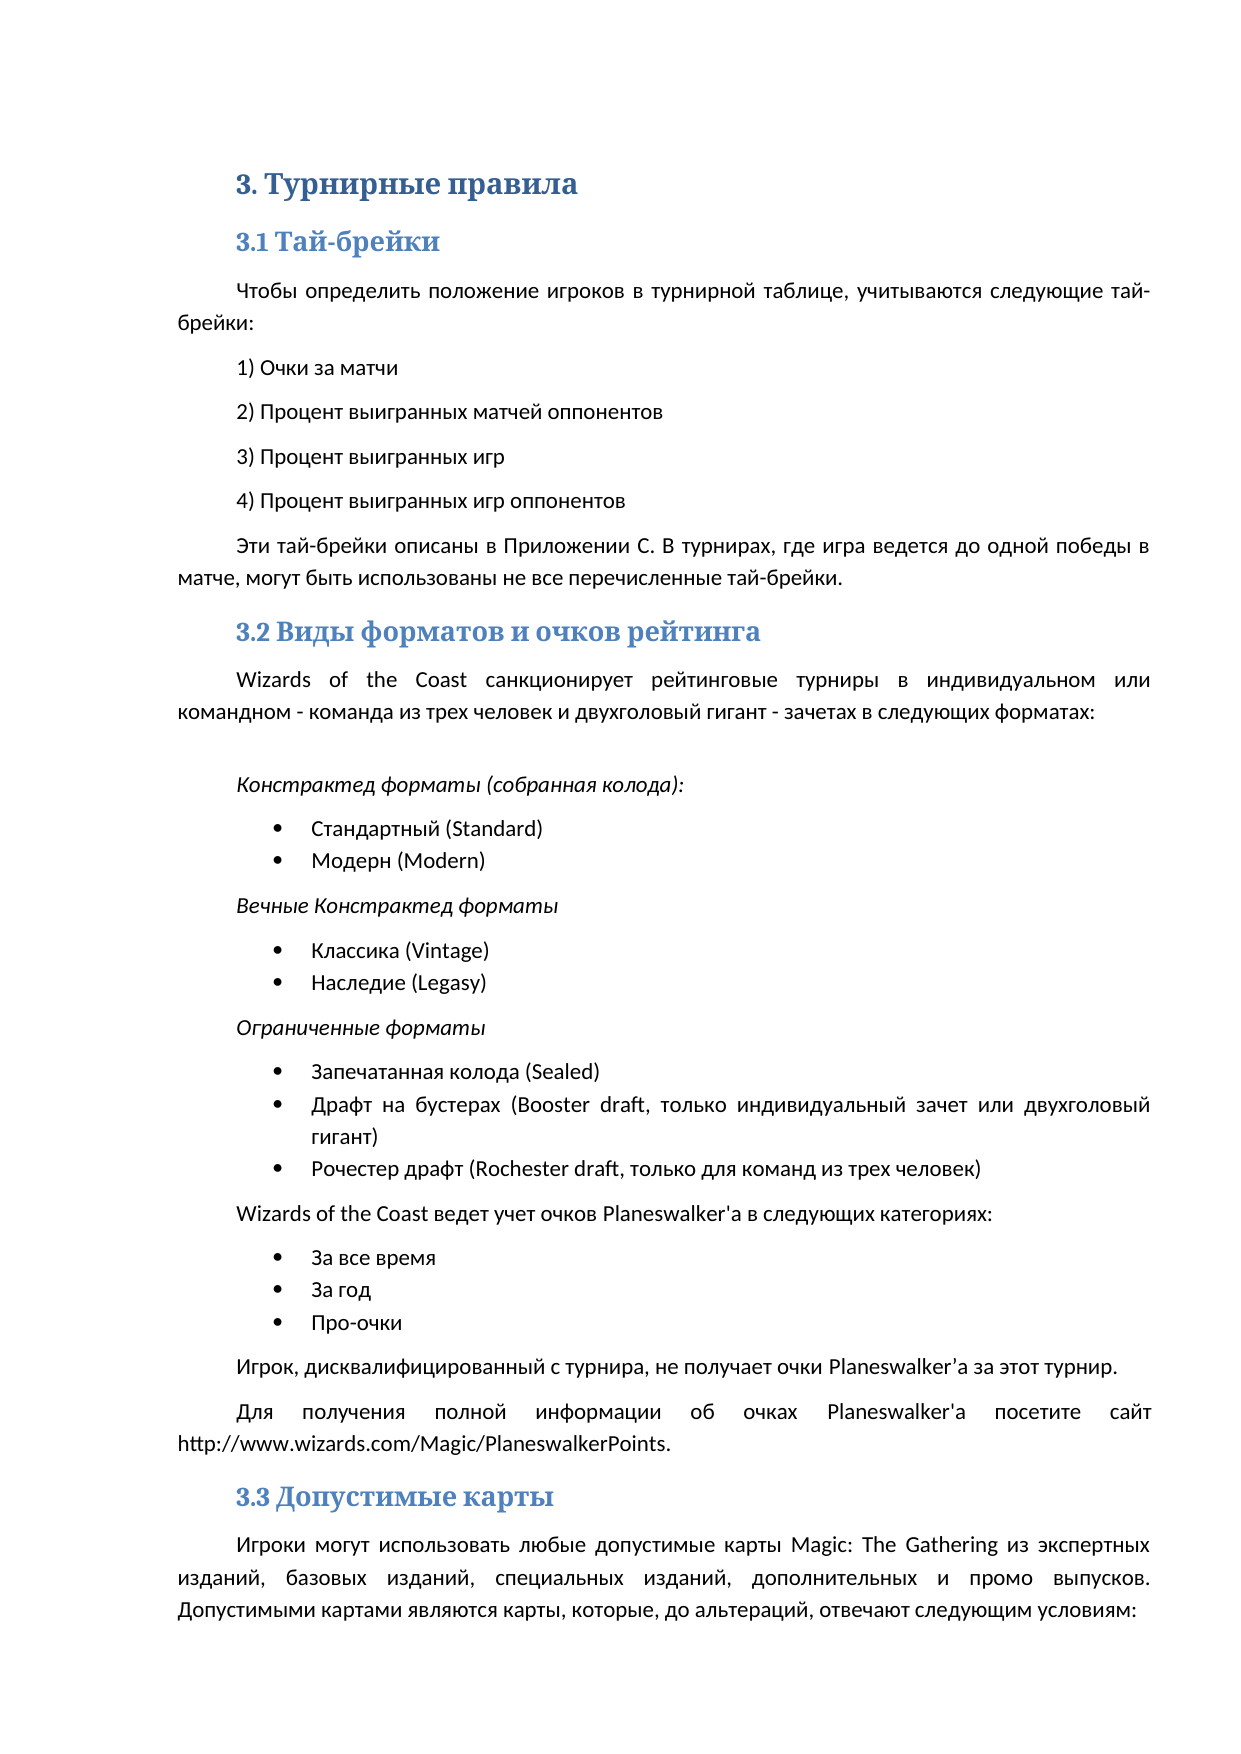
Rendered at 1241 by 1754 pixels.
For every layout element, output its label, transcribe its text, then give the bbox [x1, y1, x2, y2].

text 1) Очки за матчи [177, 353, 1152, 381]
text Игроки могут использовать любые допустимые карты Magic: The Gathering из экспертных изданий, базовых изданий, специальных изданий, дополнительных и промо выпусков. Допустимыми картами являются карты, которые, до альтераций, отвечают следующим условиям: [177, 1531, 1152, 1623]
text Эти тай-брейки описаны в Приложении С. В турнирах, где игра ведется до одной победы в матче, могут быть использованы не все перечисленные тай-брейки. [177, 531, 1152, 592]
list Запечатанная колода (Sealed) [274, 1057, 1152, 1086]
text Для получения полной информации об очках Planeswalker'а посетите сайт http://www.wizards.com/Magic/PlaneswalkerPoints. [177, 1397, 1152, 1457]
text Констрактед форматы (собранная колода): [177, 770, 1152, 798]
subtitle 3.2 Виды форматов и очков рейтинга [177, 617, 1152, 648]
list Стандартный (Standard) [274, 814, 1152, 842]
text Чтобы определить положение игроков в турнирной таблице, учитываются следующие тай-брейки: [177, 276, 1152, 336]
subtitle 3. Турнирные правила [177, 168, 1152, 202]
list Рочестер драфт (Rochester draft, только для команд из трех человек) [274, 1154, 1152, 1182]
text Игрок, дисквалифицированный с турнира, не получает очки Planeswalker’а за этот турнир. [177, 1352, 1152, 1381]
list За год [274, 1276, 1152, 1304]
list Драфт на бустерах (Booster draft, только индивидуальный зачет или двухголовый гигант) [274, 1090, 1152, 1150]
text 2) Процент выигранных матчей оппонентов [177, 397, 1152, 425]
list За все время [274, 1243, 1152, 1271]
list Про-очки [274, 1308, 1152, 1336]
text Wizards of the Coast санкционирует рейтинговые турниры в индивидуальном или командном - команда из трех человек и двухголовый гигант - зачетах в следующих форматах: [177, 665, 1152, 725]
list Классика (Vintage) [274, 936, 1152, 964]
list Наследие (Legasy) [274, 968, 1152, 996]
subtitle 3.3 Допустимые карты [177, 1482, 1152, 1513]
subtitle 3.1 Тай-брейки [177, 227, 1152, 259]
list Модерн (Modern) [274, 847, 1152, 874]
text 3) Процент выигранных игр [177, 442, 1152, 470]
text Wizards of the Coast ведет учет очков Planeswalker'а в следующих категориях: [177, 1199, 1152, 1227]
text Вечные Констрактед форматы [177, 891, 1152, 919]
text 4) Процент выигранных игр оппонентов [177, 487, 1152, 515]
text Ограниченные форматы [177, 1013, 1152, 1041]
